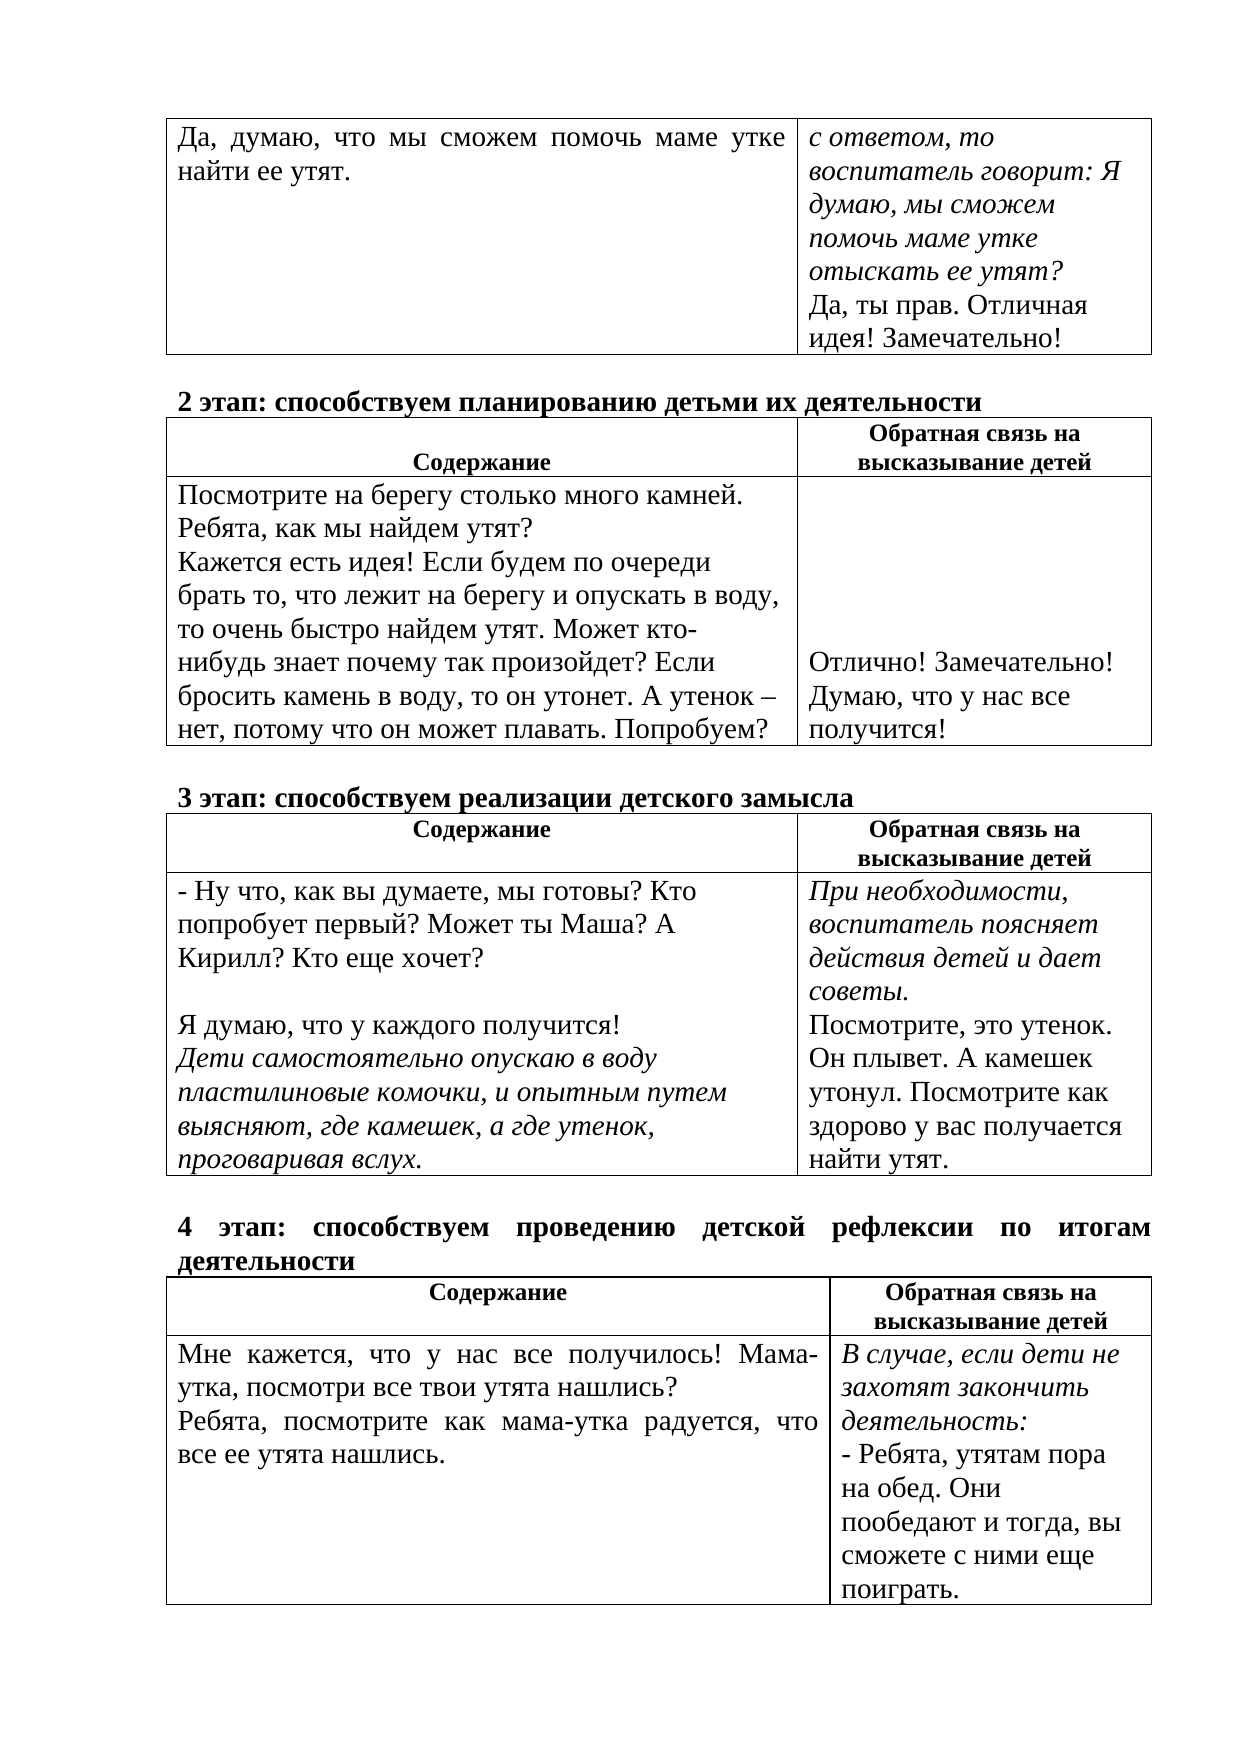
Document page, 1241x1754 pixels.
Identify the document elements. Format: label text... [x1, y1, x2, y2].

table_cell При необходимости, воспитатель поясняет действия детей и дает советы. Посмотрите, это утенок. Он плывет. А камешек утонул. Посмотрите как здорово у вас получается найти утят. [798, 873, 1151, 1175]
table_header Содержание [167, 814, 797, 872]
table_header Обратная связь на высказывание детей [831, 1278, 1151, 1335]
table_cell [167, 119, 797, 354]
table_header Обратная связь на высказывание детей [798, 814, 1151, 872]
table_header Обратная связь на высказывание детей [798, 418, 1151, 476]
table_cell Посмотрите на берегу столько много камней. Ребята, как мы найдем утят? Кажется есть идея! Если будем по очереди брать то, что лежит на берегу и опускать в воду, то очень быстро найдем утят. Может кто-нибудь знает почему так произойдет? Если бросить камень в воду, то он утонет. А утенок – нет, потому что он может плавать. Попробуем? [167, 477, 797, 745]
table_cell Отлично! Замечательно! Думаю, что у нас все получится! [798, 477, 1151, 745]
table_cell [831, 1336, 1151, 1604]
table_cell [167, 1336, 829, 1604]
text 3 этап: способствуем реализации детского замысла [177, 780, 1152, 813]
text 4 этап: способствуем проведению детской рефлексии по итогам деятельности [177, 1209, 1152, 1276]
table_header Содержание [167, 1278, 829, 1335]
text 2 этап: способствуем планированию детьми их деятельности [177, 384, 1152, 417]
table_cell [798, 119, 1151, 354]
table_cell - Ну что, как вы думаете, мы готовы? Кто попробует первый? Может ты Маша? А Кирилл? Кто еще хочет? Я думаю, что у каждого получится! Дети самостоятельно опускаю в воду пластилиновые комочки, и опытным путем выясняют, где камешек, а где утенок, проговаривая вслух. [167, 873, 797, 1175]
table_header Содержание [167, 418, 797, 476]
